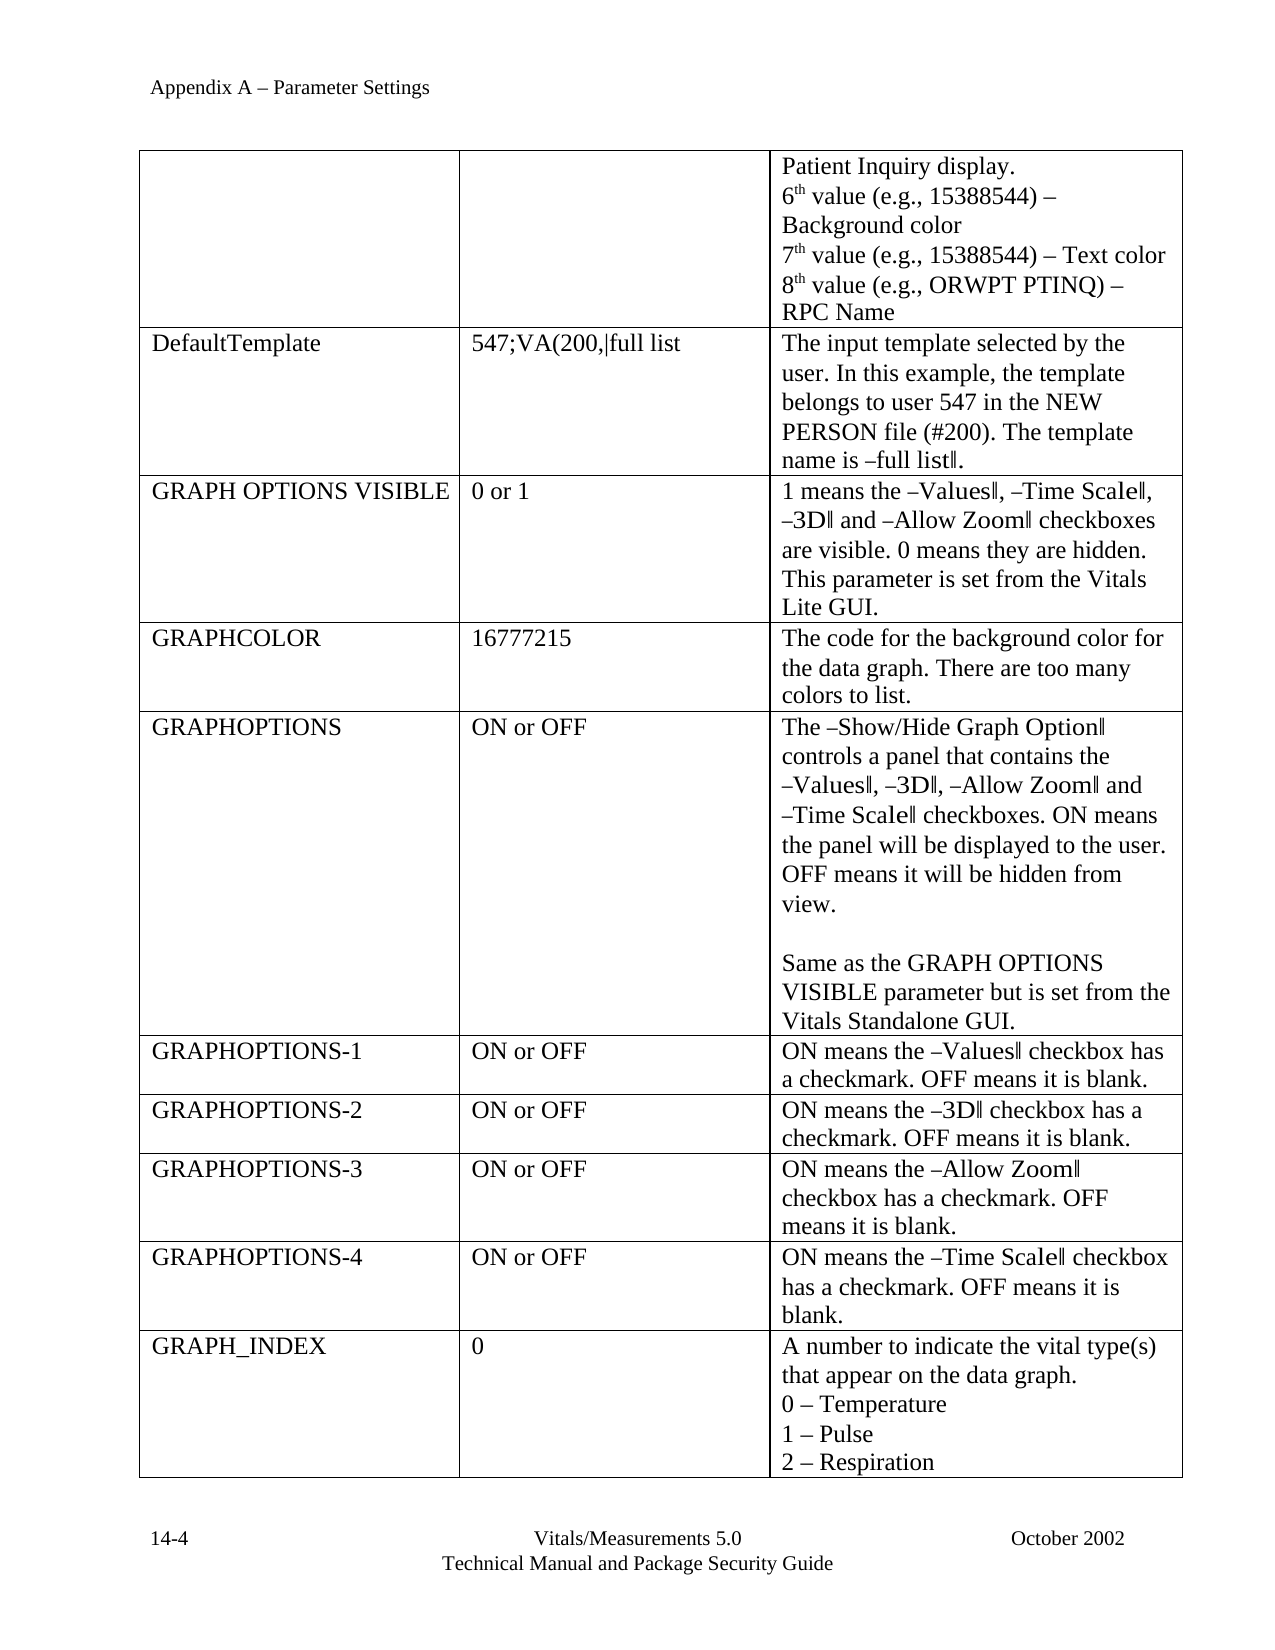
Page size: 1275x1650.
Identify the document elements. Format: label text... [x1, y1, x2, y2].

table_header [140, 151, 459, 327]
table_cell 0 or 1 [460, 476, 769, 622]
table_cell 547;VA(200,|full list [460, 328, 769, 474]
table_cell ON means the ―3D‖ checkbox has a checkmark. OFF means it is blank. [771, 1095, 1182, 1153]
table_cell GRAPHOPTIONS-4 [140, 1242, 459, 1330]
table_cell GRAPH OPTIONS VISIBLE [140, 476, 459, 622]
table_cell A number to indicate the vital type(s) that appear on the data graph. – Temperature – Pulse – Respiration [771, 1331, 1182, 1477]
table_cell ON means the ―Time Scale‖ checkbox has a checkmark. OFF means it is blank. [771, 1242, 1182, 1330]
table_cell GRAPH_INDEX [140, 1331, 459, 1477]
table_cell ON means the ―Values‖ checkbox has a checkmark. OFF means it is blank. [771, 1036, 1182, 1094]
table_cell 1 means the ―Values‖, ―Time Scale‖, ―3D‖ and ―Allow Zoom‖ checkboxes are visible. 0 means they are hidden. This parameter is set from the Vitals Lite GUI. [771, 476, 1182, 622]
table_cell ON or OFF [460, 1154, 769, 1241]
text Appendix A – Parameter Settings [150, 75, 1194, 99]
table_cell ON or OFF [460, 1036, 769, 1094]
table_cell GRAPHOPTIONS-2 [140, 1095, 459, 1153]
table_cell The ―Show/Hide Graph Option‖ controls a panel that contains the ―Values‖, ―3D‖, ―Allow Zoom‖ and ―Time Scale‖ checkboxes. ON means the panel will be displayed to the user. OFF means it will be hidden from view. Same as the GRAPH OPTIONS VISIBLE parameter but is set from the Vitals Standalone GUI. [771, 712, 1182, 1035]
table_cell GRAPHOPTIONS [140, 712, 459, 1035]
table_cell ON or OFF [460, 1095, 769, 1153]
table_header Patient Inquiry display. 6th value (e.g., 15388544) – Background color 7th value (e.g., 15388544) – Text color 8th value (e.g., ORWPT PTINQ) – RPC Name [771, 151, 1182, 327]
table_cell 0 [460, 1331, 769, 1477]
table_cell ON or OFF [460, 712, 769, 1035]
table_cell 16777215 [460, 623, 769, 711]
table_cell GRAPHOPTIONS-3 [140, 1154, 459, 1241]
table_cell The input template selected by the user. In this example, the template belongs to user 547 in the NEW PERSON file (#200). The template name is ―full list‖. [771, 328, 1182, 474]
table_header [460, 151, 769, 327]
table_cell GRAPHOPTIONS-1 [140, 1036, 459, 1094]
table_cell ON or OFF [460, 1242, 769, 1330]
table_cell ON means the ―Allow Zoom‖ checkbox has a checkmark. OFF means it is blank. [771, 1154, 1182, 1241]
table_cell The code for the background color for the data graph. There are too many colors to list. [771, 623, 1182, 711]
table_cell DefaultTemplate [140, 328, 459, 474]
table_cell GRAPHCOLOR [140, 623, 459, 711]
